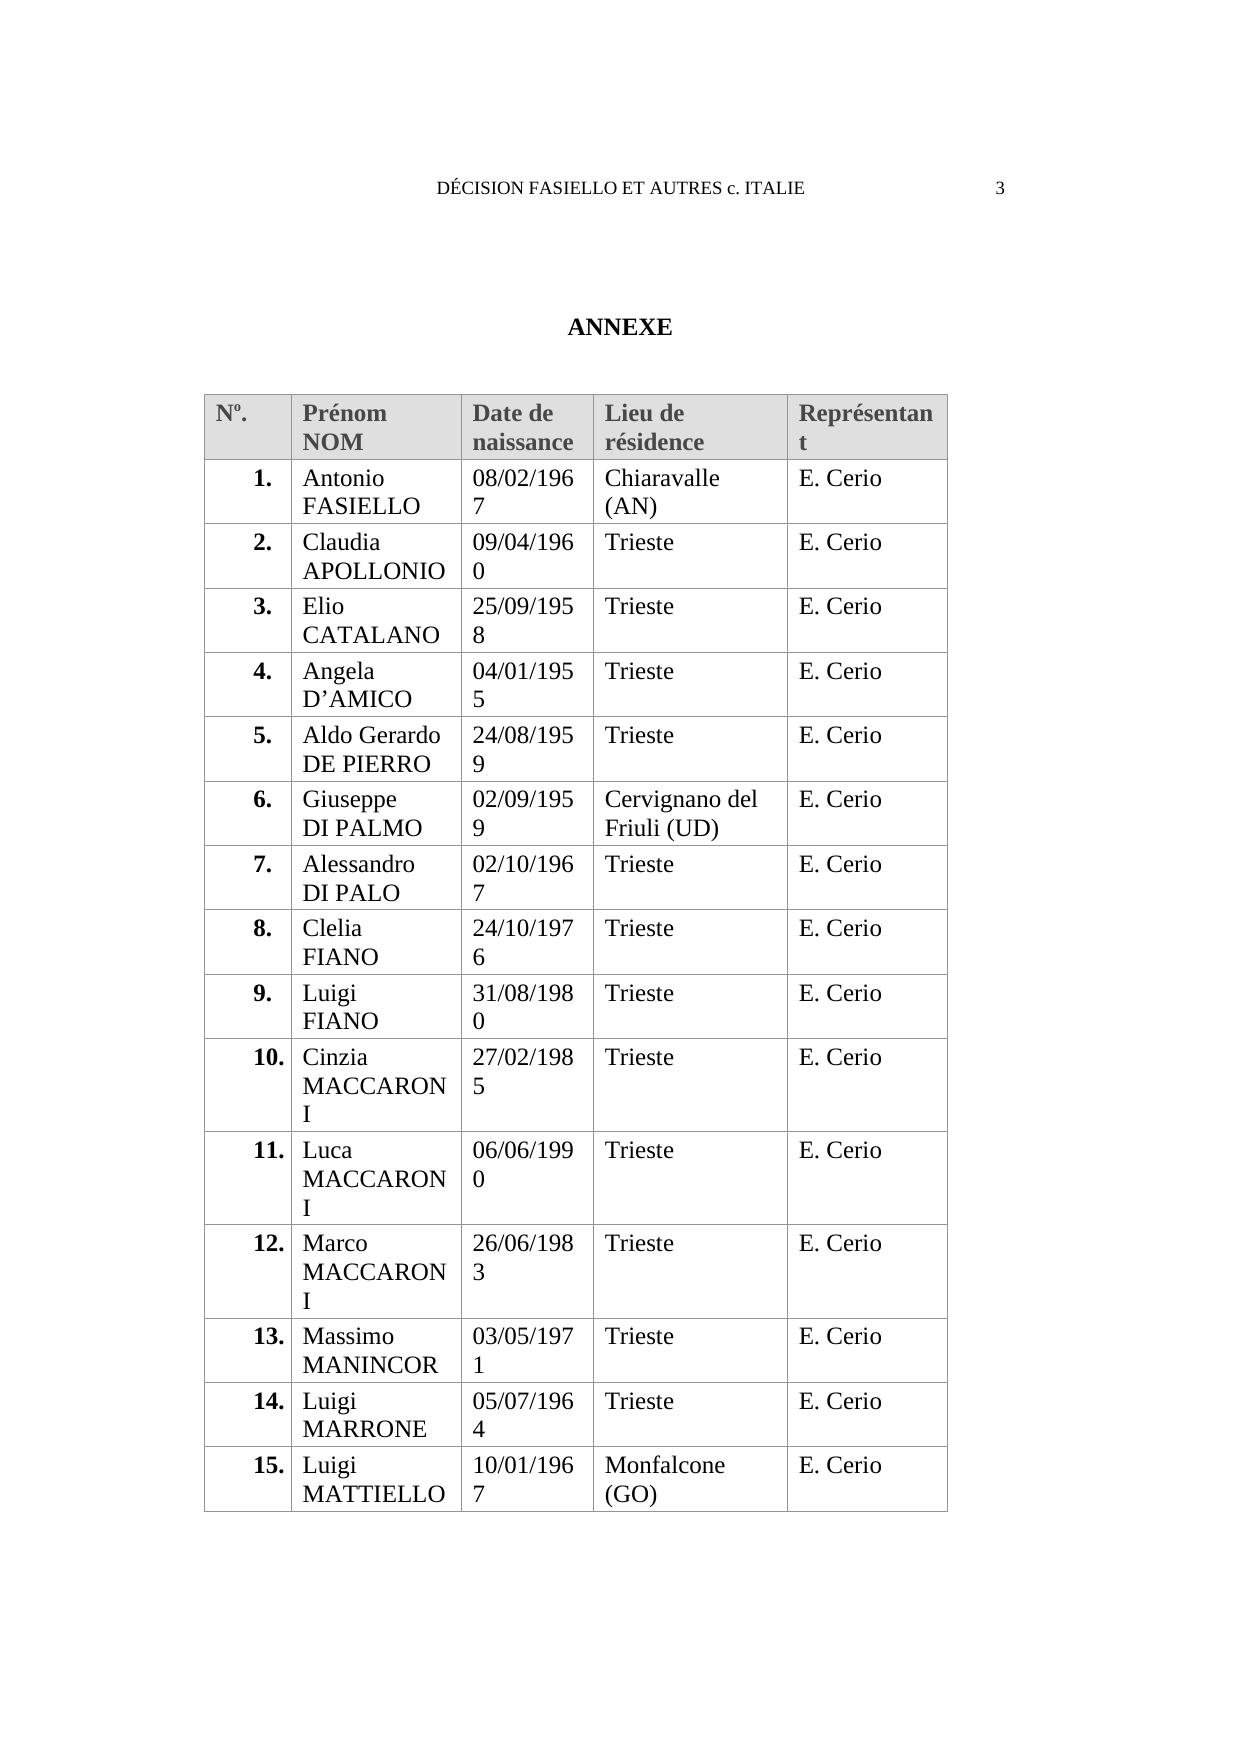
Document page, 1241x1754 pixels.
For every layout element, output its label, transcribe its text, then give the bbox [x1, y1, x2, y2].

table_cell [205, 975, 291, 1038]
table_cell Angela D’AMICO [292, 653, 461, 716]
table_cell Trieste [594, 524, 787, 587]
table_cell E. Cerio [788, 717, 947, 781]
table_cell E. Cerio [788, 846, 947, 909]
table_cell [205, 1225, 291, 1317]
table_cell 31/08/1980 [462, 975, 593, 1038]
table_cell [205, 910, 291, 974]
table_cell E. Cerio [788, 460, 947, 523]
table_cell Trieste [594, 653, 787, 716]
table_cell 27/02/1985 [462, 1039, 593, 1131]
table_cell 02/10/1967 [462, 846, 593, 909]
table_cell 24/10/1976 [462, 910, 593, 974]
title ANNEXE [237, 312, 1003, 341]
table_cell 03/05/1971 [462, 1319, 593, 1382]
table_header Prénom NOM [292, 395, 461, 459]
table_cell Massimo MANINCOR [292, 1319, 461, 1382]
table_cell [205, 460, 291, 523]
table_cell Clelia FIANO [292, 910, 461, 974]
table_cell Antonio FASIELLO [292, 460, 461, 523]
table_cell Trieste [594, 589, 787, 652]
table_cell E. Cerio [788, 524, 947, 587]
table_cell Trieste [594, 846, 787, 909]
table_cell Claudia APOLLONIO [292, 524, 461, 587]
table_cell E. Cerio [788, 910, 947, 974]
table_cell E. Cerio [788, 782, 947, 845]
table_cell E. Cerio [788, 975, 947, 1038]
table_cell Cinzia MACCARONI [292, 1039, 461, 1131]
table_cell Chiaravalle (AN) [594, 460, 787, 523]
table_cell E. Cerio [788, 1132, 947, 1224]
table_cell E. Cerio [788, 1447, 947, 1511]
table_cell [205, 1132, 291, 1224]
table_cell 26/06/1983 [462, 1225, 593, 1317]
table_cell Trieste [594, 910, 787, 974]
table_cell [205, 717, 291, 781]
table_cell E. Cerio [788, 1383, 947, 1446]
table_cell 24/08/1959 [462, 717, 593, 781]
table_cell Luigi MATTIELLO [292, 1447, 461, 1511]
table_cell Luca MACCARONI [292, 1132, 461, 1224]
table_cell [205, 1039, 291, 1131]
table_cell Giuseppe DI PALMO [292, 782, 461, 845]
table_cell Trieste [594, 975, 787, 1038]
table_cell [205, 1383, 291, 1446]
table_cell [205, 782, 291, 845]
table_cell 06/06/1990 [462, 1132, 593, 1224]
table_cell Trieste [594, 1039, 787, 1131]
table_cell E. Cerio [788, 653, 947, 716]
table_cell E. Cerio [788, 589, 947, 652]
table_cell 02/09/1959 [462, 782, 593, 845]
table_cell 25/09/1958 [462, 589, 593, 652]
table_cell E. Cerio [788, 1319, 947, 1382]
table_cell Luigi MARRONE [292, 1383, 461, 1446]
table_header Lieu de résidence [594, 395, 787, 459]
table_cell [205, 524, 291, 587]
table_cell Trieste [594, 1225, 787, 1317]
table_cell [205, 653, 291, 716]
table_cell E. Cerio [788, 1225, 947, 1317]
table_cell Alessandro DI PALO [292, 846, 461, 909]
table_cell 08/02/1967 [462, 460, 593, 523]
table_cell Monfalcone (GO) [594, 1447, 787, 1511]
table_cell Elio CATALANO [292, 589, 461, 652]
table_cell [205, 846, 291, 909]
table_cell Luigi FIANO [292, 975, 461, 1038]
table_cell 10/01/1967 [462, 1447, 593, 1511]
table_header Date de naissance [462, 395, 593, 459]
table_cell Aldo Gerardo DE PIERRO [292, 717, 461, 781]
table_cell [205, 1319, 291, 1382]
table_cell [205, 1447, 291, 1511]
table_cell Trieste [594, 1132, 787, 1224]
table_cell Trieste [594, 1319, 787, 1382]
table_cell 05/07/1964 [462, 1383, 593, 1446]
table_cell Trieste [594, 717, 787, 781]
table_cell 09/04/1960 [462, 524, 593, 587]
table_cell Trieste [594, 1383, 787, 1446]
table_cell E. Cerio [788, 1039, 947, 1131]
table_cell [205, 589, 291, 652]
table_header No. [205, 395, 291, 459]
table_cell Marco MACCARONI [292, 1225, 461, 1317]
table_cell 04/01/1955 [462, 653, 593, 716]
table_header Représentant [788, 395, 947, 459]
table_cell Cervignano del Friuli (UD) [594, 782, 787, 845]
